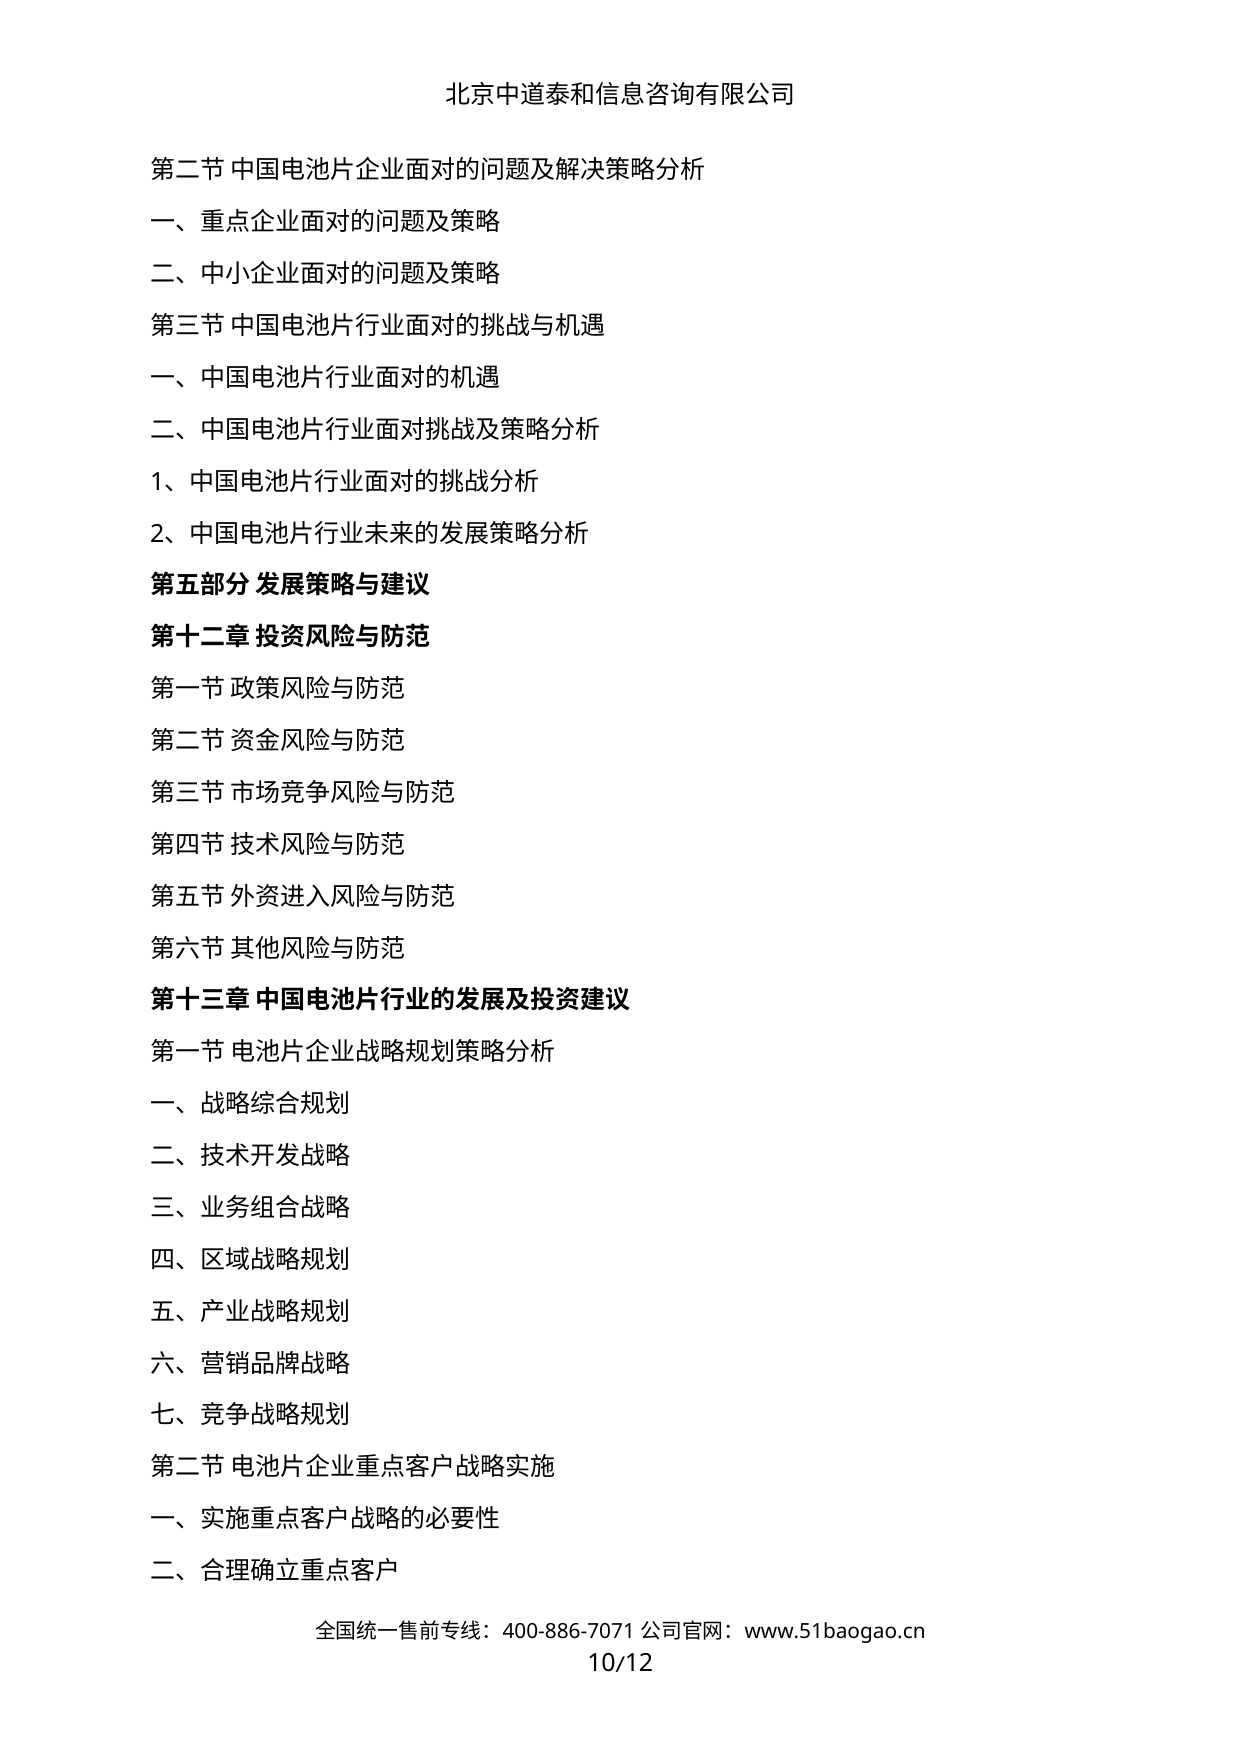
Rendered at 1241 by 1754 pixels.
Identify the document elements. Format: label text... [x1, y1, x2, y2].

text 2、中国电池片行业未来的发展策略分析 [150, 513, 1090, 549]
text 二、技术开发战略 [150, 1136, 1090, 1172]
text 第四节 技术风险与防范 [150, 824, 1090, 861]
text 二、合理确立重点客户 [150, 1551, 1090, 1587]
text 一、重点企业面对的问题及策略 [150, 202, 1090, 238]
text 一、中国电池片行业面对的机遇 [150, 357, 1090, 394]
text 第一节 电池片企业战略规划策略分析 [150, 1032, 1090, 1068]
text 第三节 市场竞争风险与防范 [150, 772, 1090, 809]
text 第十三章 中国电池片行业的发展及投资建议 [150, 980, 1090, 1016]
text 六、营销品牌战略 [150, 1343, 1090, 1379]
text 1、中国电池片行业面对的挑战分析 [150, 461, 1090, 497]
text 第二节 资金风险与防范 [150, 721, 1090, 757]
text 第一节 政策风险与防范 [150, 669, 1090, 705]
text 一、战略综合规划 [150, 1084, 1090, 1120]
text 五、产业战略规划 [150, 1291, 1090, 1327]
text 四、区域战略规划 [150, 1239, 1090, 1276]
text 第六节 其他风险与防范 [150, 928, 1090, 964]
text 二、中小企业面对的问题及策略 [150, 254, 1090, 290]
text 一、实施重点客户战略的必要性 [150, 1499, 1090, 1535]
text 第二节 中国电池片企业面对的问题及解决策略分析 [150, 150, 1090, 186]
text 第十二章 投资风险与防范 [150, 617, 1090, 653]
text 第二节 电池片企业重点客户战略实施 [150, 1447, 1090, 1483]
text 二、中国电池片行业面对挑战及策略分析 [150, 409, 1090, 446]
text 三、业务组合战略 [150, 1187, 1090, 1224]
text 第五节 外资进入风险与防范 [150, 876, 1090, 912]
text 第三节 中国电池片行业面对的挑战与机遇 [150, 306, 1090, 342]
text 七、竞争战略规划 [150, 1395, 1090, 1431]
text 第五部分 发展策略与建议 [150, 565, 1090, 601]
